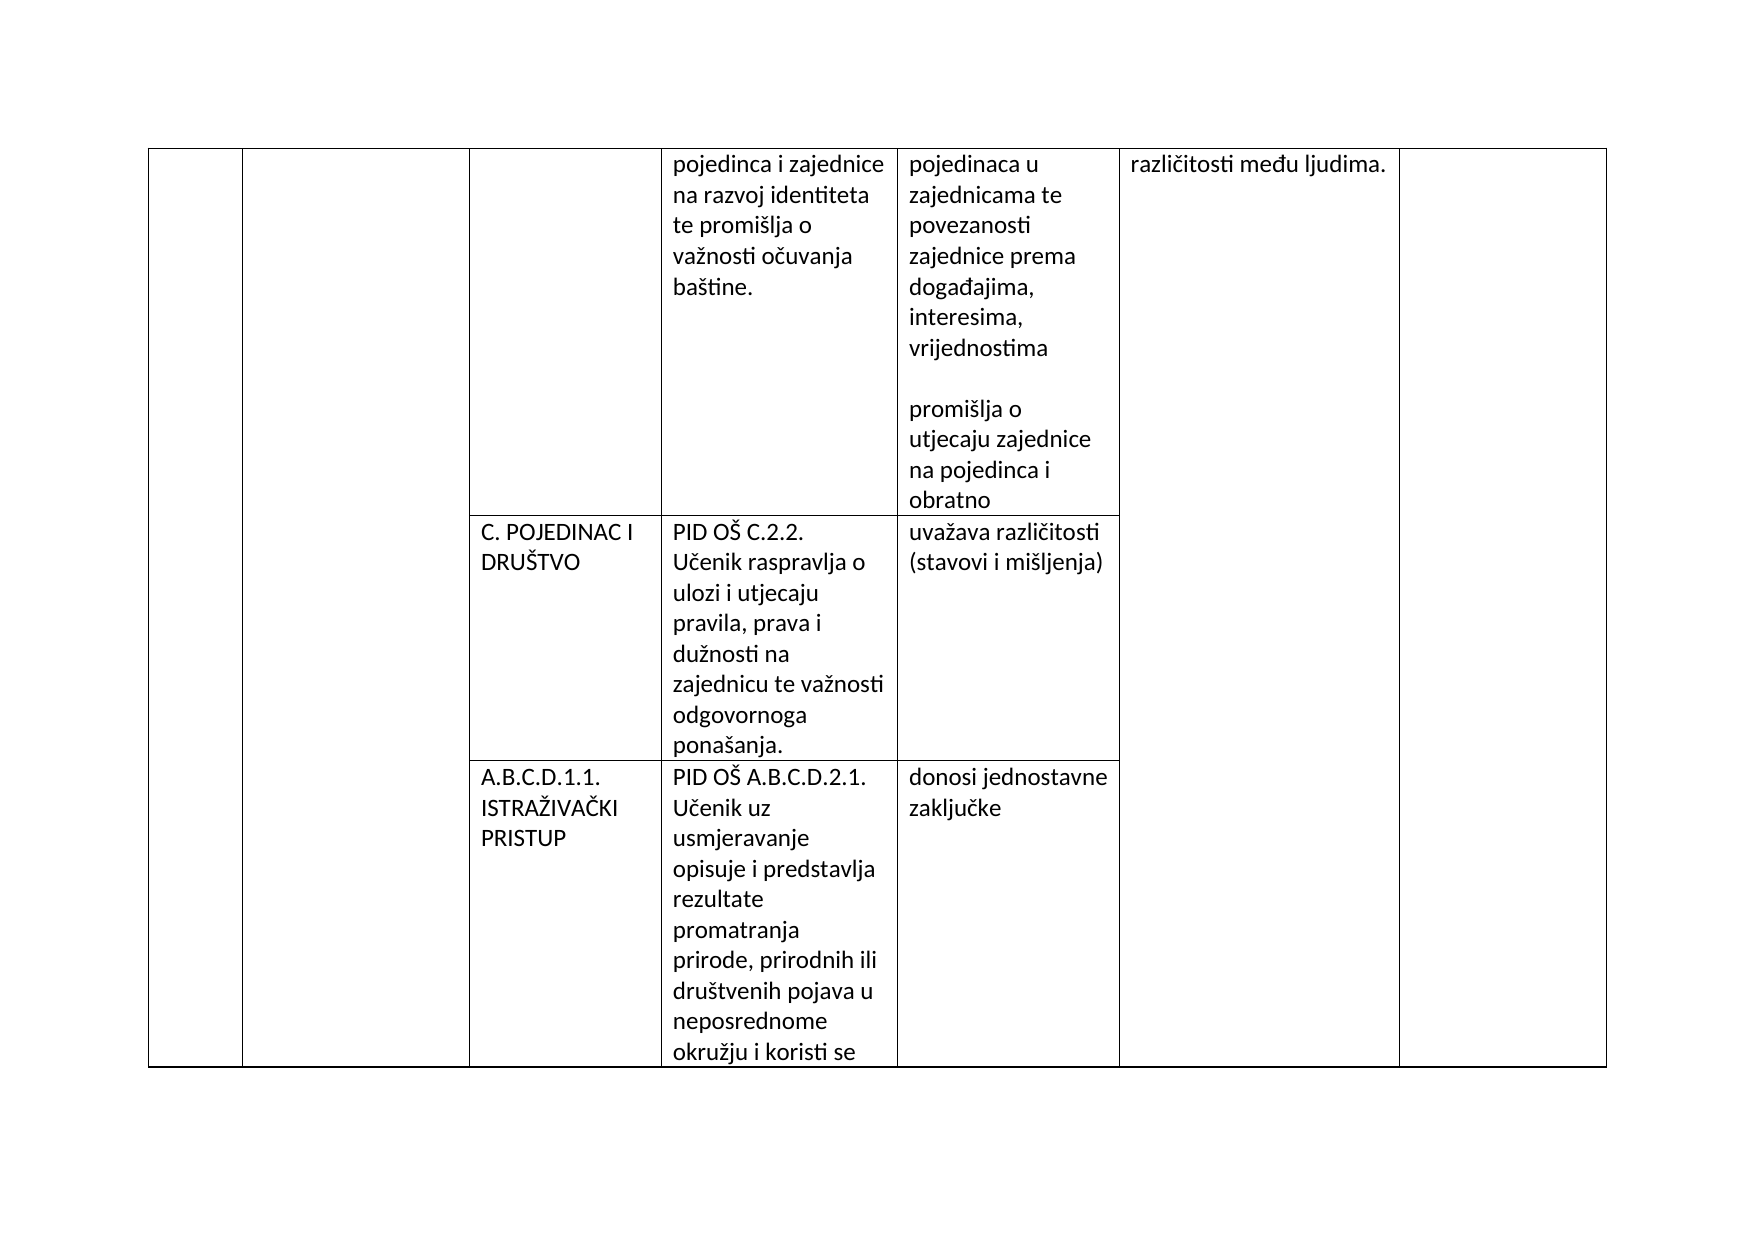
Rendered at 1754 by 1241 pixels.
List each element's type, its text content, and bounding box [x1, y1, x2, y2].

table_cell uvažava različitosti (stavovi i mišljenja) [898, 516, 1119, 760]
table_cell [470, 761, 661, 1066]
table_cell C. POJEDINAC I DRUŠTVO [470, 516, 661, 760]
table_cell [470, 149, 661, 515]
table_cell PID OŠ C.2.2. Učenik raspravlja o ulozi i utjecaju pravila, prava i dužnosti na zajednicu te važnosti odgovornoga ponašanja. [662, 516, 897, 760]
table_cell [662, 149, 897, 515]
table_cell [898, 761, 1119, 1066]
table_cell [898, 149, 1119, 515]
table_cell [662, 761, 897, 1066]
